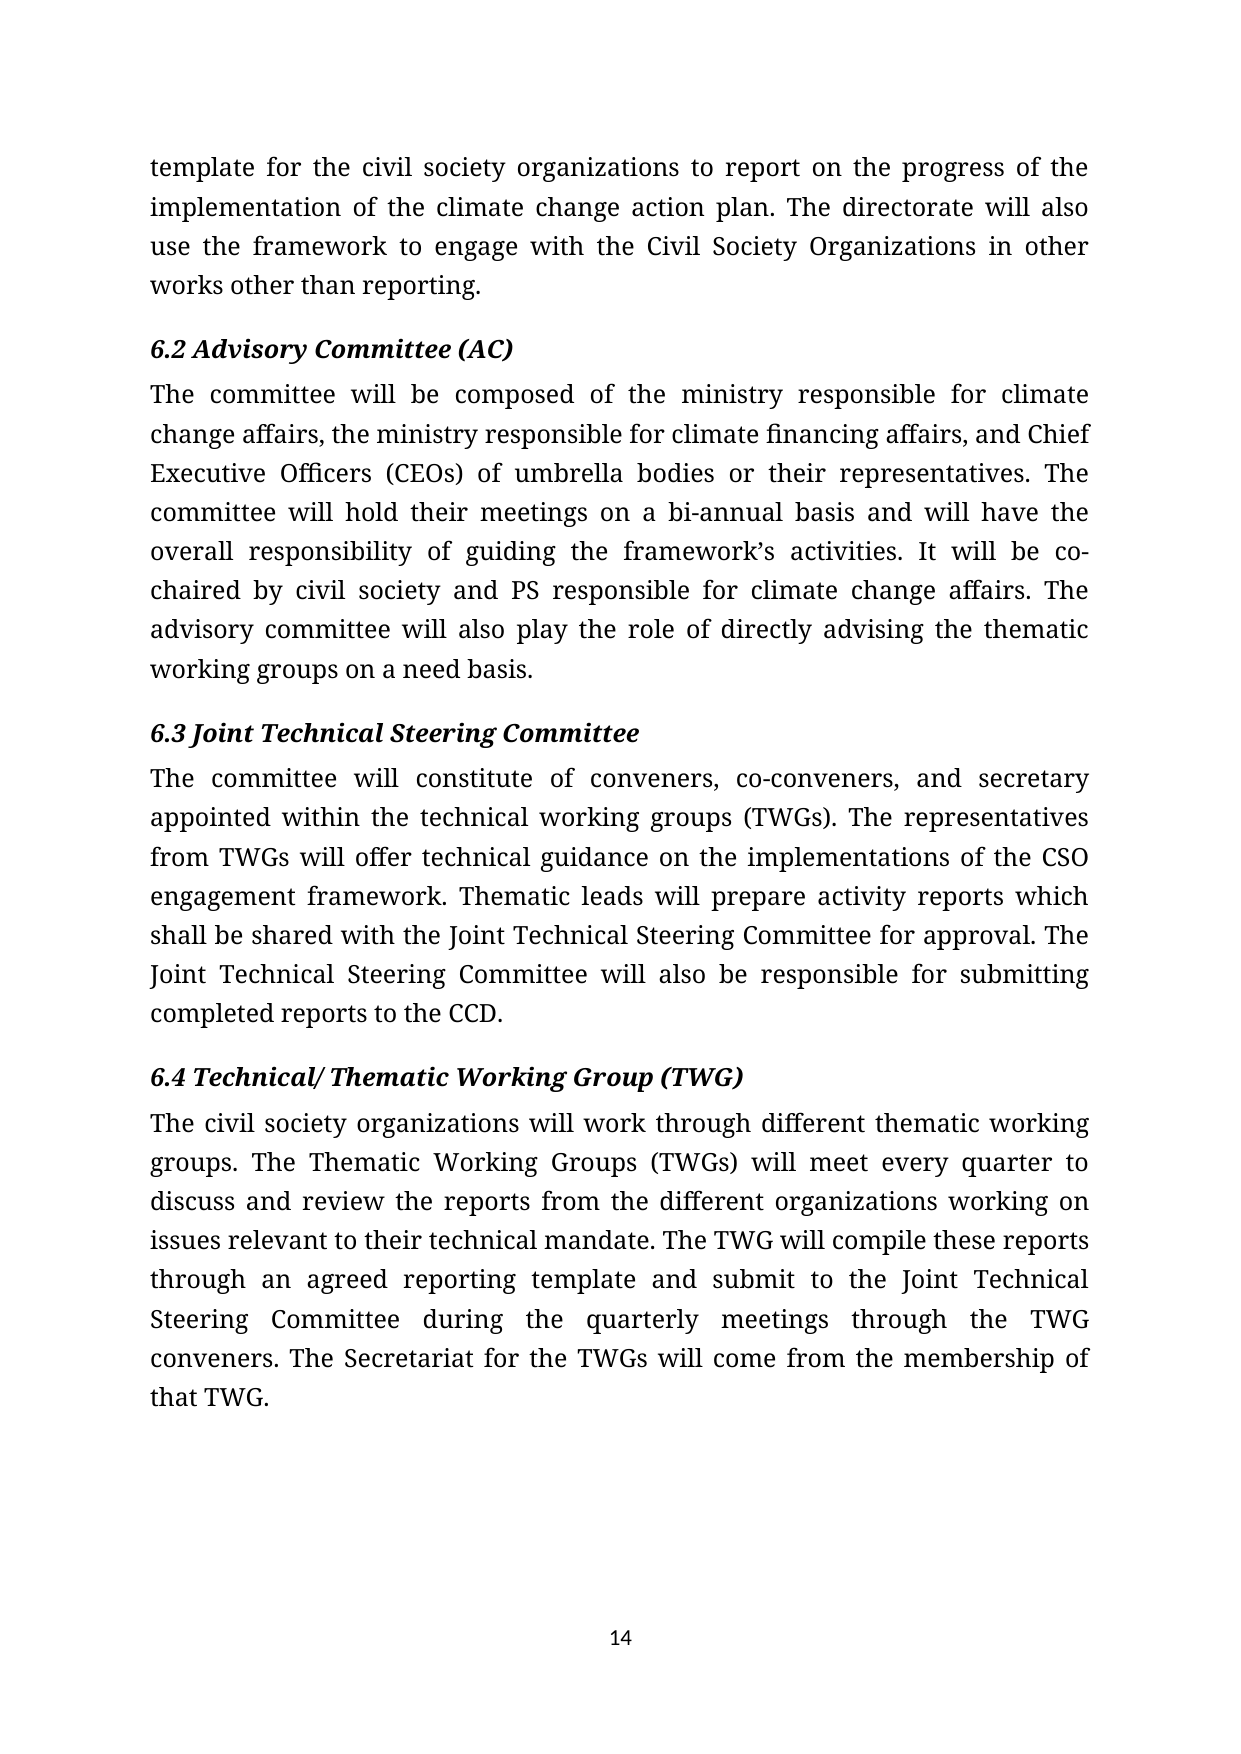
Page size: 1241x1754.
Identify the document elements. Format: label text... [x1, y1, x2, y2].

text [150, 150, 1090, 302]
text The civil society organizations will work through different thematic working groups. The Thematic Working Groups (TWGs) will meet every quarter to discuss and review the reports from the different organizations working on issues relevant to their technical mandate. The TWG will compile these reports through an agreed reporting template and submit to the Joint Technical Steering Committee during the quarterly meetings through the TWG conveners. The Secretariat for the TWGs will come from the membership of that TWG. [150, 1105, 1090, 1414]
text The committee will constitute of conveners, co-conveners, and secretary appointed within the technical working groups (TWGs). The representatives from TWGs will offer technical guidance on the implementations of the CSO engagement framework. Thematic leads will prepare activity reports which shall be shared with the Joint Technical Steering Committee for approval. The Joint Technical Steering Committee will also be responsible for submitting completed reports to the CCD. [150, 761, 1090, 1030]
subtitle 6.3 Joint Technical Steering Committee [150, 715, 1090, 749]
subtitle 6.4 Technical/ Thematic Working Group (TWG) [150, 1060, 1090, 1094]
subtitle 6.2 Advisory Committee (AC) [150, 332, 1090, 366]
text The committee will be composed of the ministry responsible for climate change affairs, the ministry responsible for climate financing affairs, and Chief Executive Officers (CEOs) of umbrella bodies or their representatives. The committee will hold their meetings on a bi-annual basis and will have the overall responsibility of guiding the framework’s activities. It will be co-chaired by civil society and PS responsible for climate change affairs. The advisory committee will also play the role of directly advising the thematic working groups on a need basis. [150, 377, 1090, 685]
